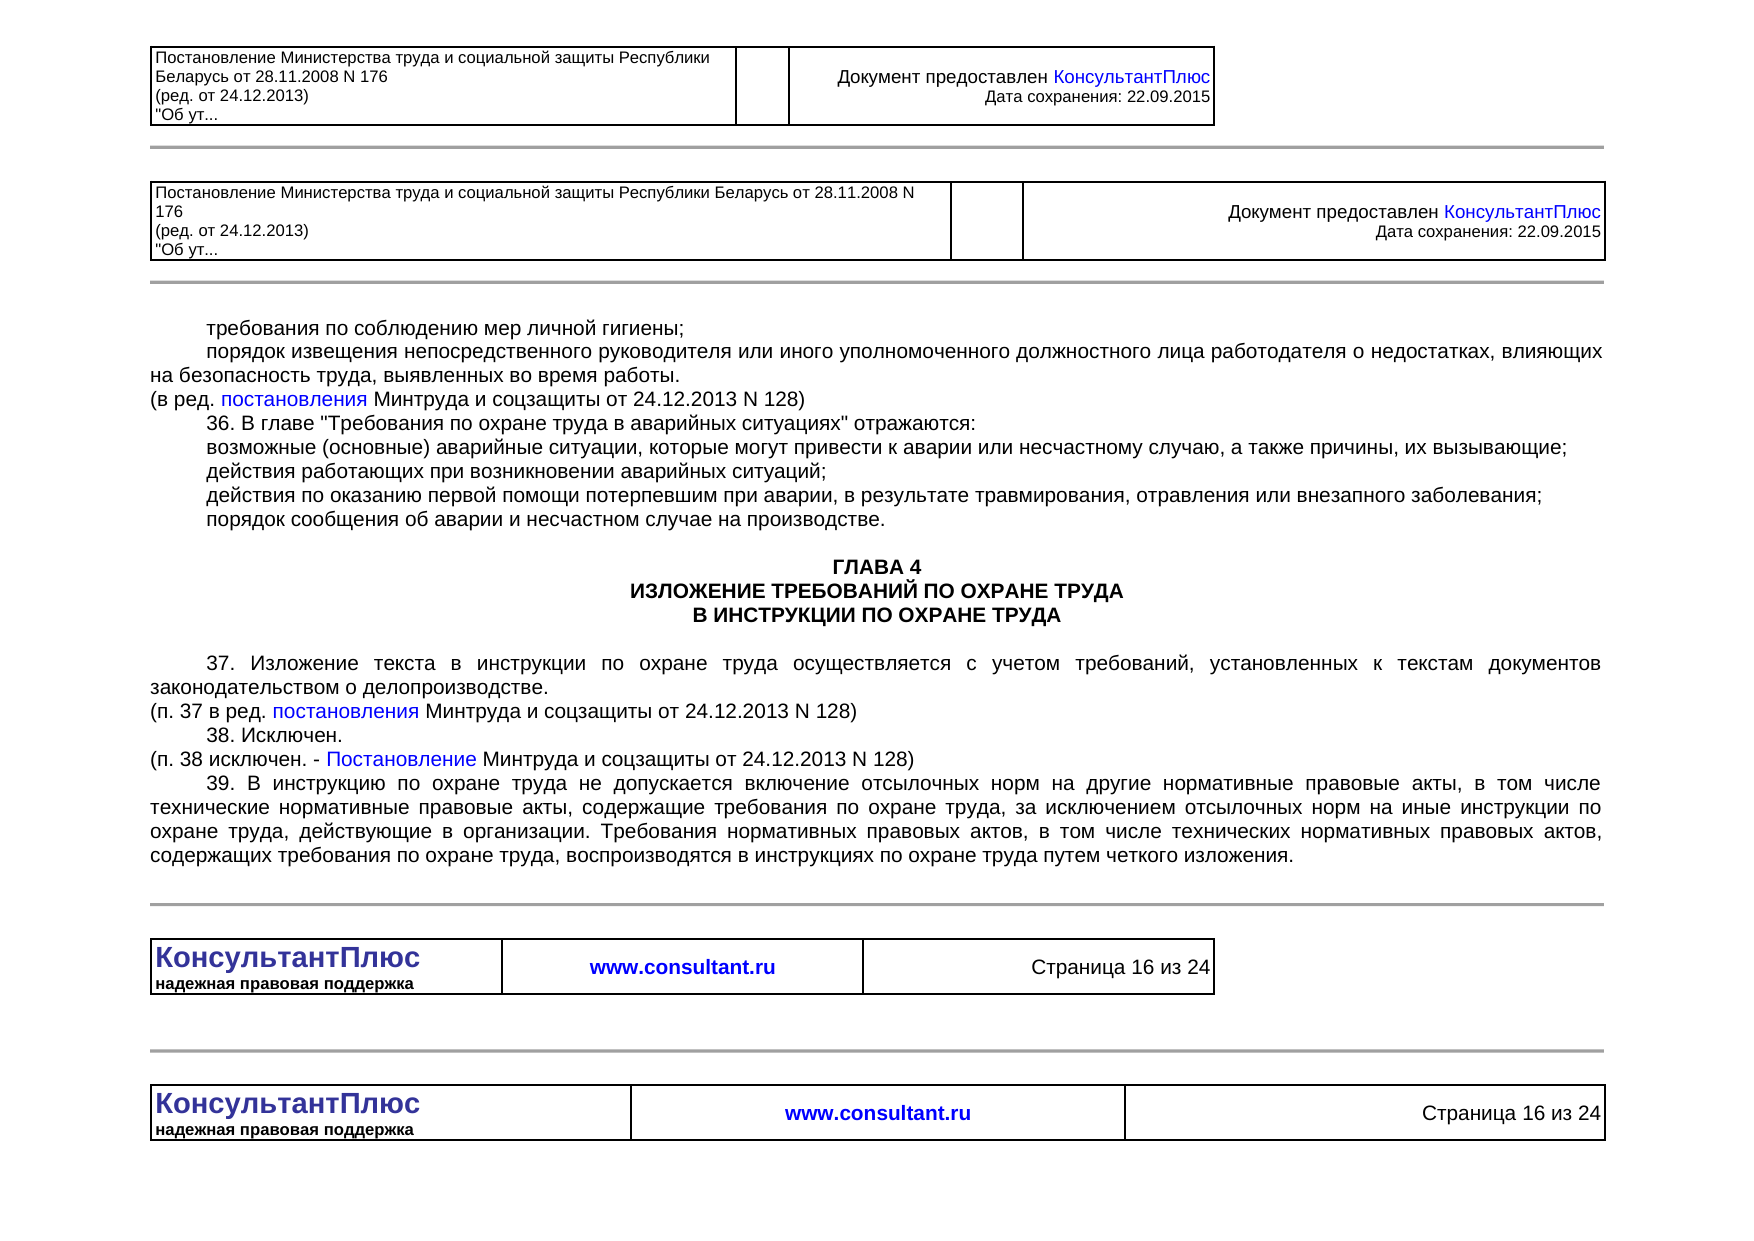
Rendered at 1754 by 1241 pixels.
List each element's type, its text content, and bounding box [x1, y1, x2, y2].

text порядок извещения непосредственного руководителя или иного уполномоченного должностного лица работодателя о недостатках, влияющих на безопасность труда, выявленных во время работы. [150, 339, 1604, 387]
text порядок сообщения об аварии и несчастном случае на производстве. [150, 507, 1604, 531]
text действия по оказанию первой помощи потерпевшим при аварии, в результате травмирования, отравления или внезапного заболевания; [150, 483, 1604, 507]
text В ИНСТРУКЦИИ ПО ОХРАНЕ ТРУДА [150, 603, 1604, 627]
text 38. Исключен. [150, 723, 1604, 747]
text 36. В главе "Требования по охране труда в аварийных ситуациях" отражаются: [150, 411, 1604, 435]
text (в ред. постановления Минтруда и соцзащиты от 24.12.2013 N 128) [150, 387, 1604, 411]
text 37. Изложение текста в инструкции по охране труда осуществляется с учетом требований, установленных к текстам документов законодательством о делопроизводстве. [150, 651, 1604, 699]
text действия работающих при возникновении аварийных ситуаций; [150, 459, 1604, 483]
text (п. 37 в ред. постановления Минтруда и соцзащиты от 24.12.2013 N 128) [150, 699, 1604, 723]
text ИЗЛОЖЕНИЕ ТРЕБОВАНИЙ ПО ОХРАНЕ ТРУДА [150, 579, 1604, 603]
text ГЛАВА 4 [150, 555, 1604, 579]
text 39. В инструкцию по охране труда не допускается включение отсылочных норм на другие нормативные правовые акты, в том числе технические нормативные правовые акты, содержащие требования по охране труда, за исключением отсылочных норм на иные инструкции по охране труда, действующие в организации. Требования нормативных правовых актов, в том числе технических нормативных правовых актов, содержащих требования по охране труда, воспроизводятся в инструкциях по охране труда путем четкого изложения. [150, 771, 1604, 866]
text возможные (основные) аварийные ситуации, которые могут привести к аварии или несчастному случаю, а также причины, их вызывающие; [150, 435, 1604, 459]
text требования по соблюдению мер личной гигиены; [150, 315, 1604, 339]
text (п. 38 исключен. - Постановление Минтруда и соцзащиты от 24.12.2013 N 128) [150, 747, 1604, 771]
